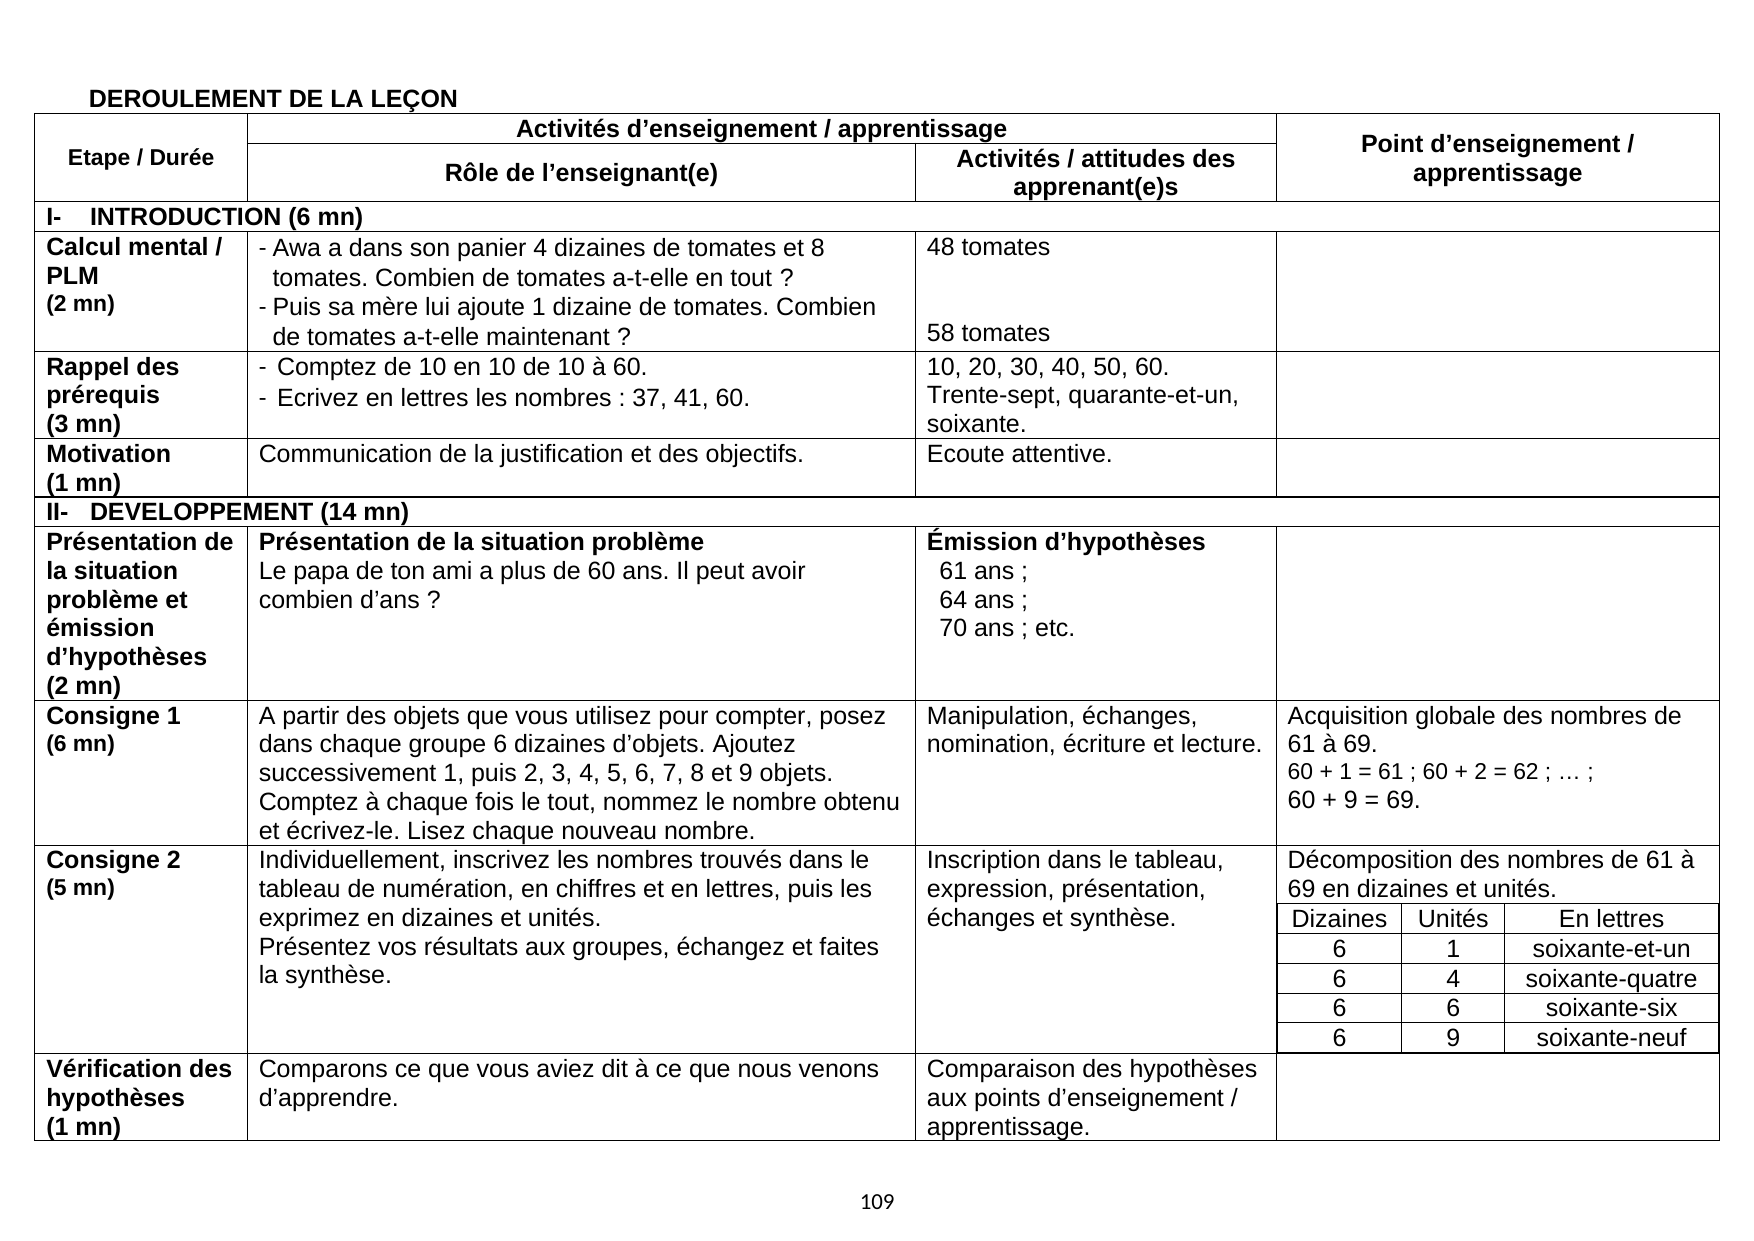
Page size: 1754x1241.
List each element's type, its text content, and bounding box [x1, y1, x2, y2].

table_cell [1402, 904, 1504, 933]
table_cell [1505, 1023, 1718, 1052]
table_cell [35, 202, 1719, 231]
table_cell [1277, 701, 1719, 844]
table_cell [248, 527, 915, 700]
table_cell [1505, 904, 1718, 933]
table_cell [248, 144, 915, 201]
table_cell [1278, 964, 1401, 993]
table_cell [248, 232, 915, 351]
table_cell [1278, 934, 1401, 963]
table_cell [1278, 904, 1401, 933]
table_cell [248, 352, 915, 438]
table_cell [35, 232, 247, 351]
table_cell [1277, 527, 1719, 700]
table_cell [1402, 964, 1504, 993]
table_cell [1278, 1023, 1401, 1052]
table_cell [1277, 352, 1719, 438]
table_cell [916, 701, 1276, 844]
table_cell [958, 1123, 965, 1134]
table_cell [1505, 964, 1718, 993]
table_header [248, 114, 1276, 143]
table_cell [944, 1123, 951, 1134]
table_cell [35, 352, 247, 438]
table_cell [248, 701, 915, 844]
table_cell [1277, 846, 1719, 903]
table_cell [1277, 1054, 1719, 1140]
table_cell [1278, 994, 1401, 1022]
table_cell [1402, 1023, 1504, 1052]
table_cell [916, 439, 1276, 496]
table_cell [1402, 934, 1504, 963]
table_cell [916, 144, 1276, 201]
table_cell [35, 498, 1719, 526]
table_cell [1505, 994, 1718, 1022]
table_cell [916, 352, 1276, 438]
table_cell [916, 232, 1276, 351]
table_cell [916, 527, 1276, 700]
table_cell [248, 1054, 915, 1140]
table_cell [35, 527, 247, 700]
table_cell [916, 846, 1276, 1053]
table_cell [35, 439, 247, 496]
text DEROULEMENT DE LA LEÇON [89, 84, 1665, 113]
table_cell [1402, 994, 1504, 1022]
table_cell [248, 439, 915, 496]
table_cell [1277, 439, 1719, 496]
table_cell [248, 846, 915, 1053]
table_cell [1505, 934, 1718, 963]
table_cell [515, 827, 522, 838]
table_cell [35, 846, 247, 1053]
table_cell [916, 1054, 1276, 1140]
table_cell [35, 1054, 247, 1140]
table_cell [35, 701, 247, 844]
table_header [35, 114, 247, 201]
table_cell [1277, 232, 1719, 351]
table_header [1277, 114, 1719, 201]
